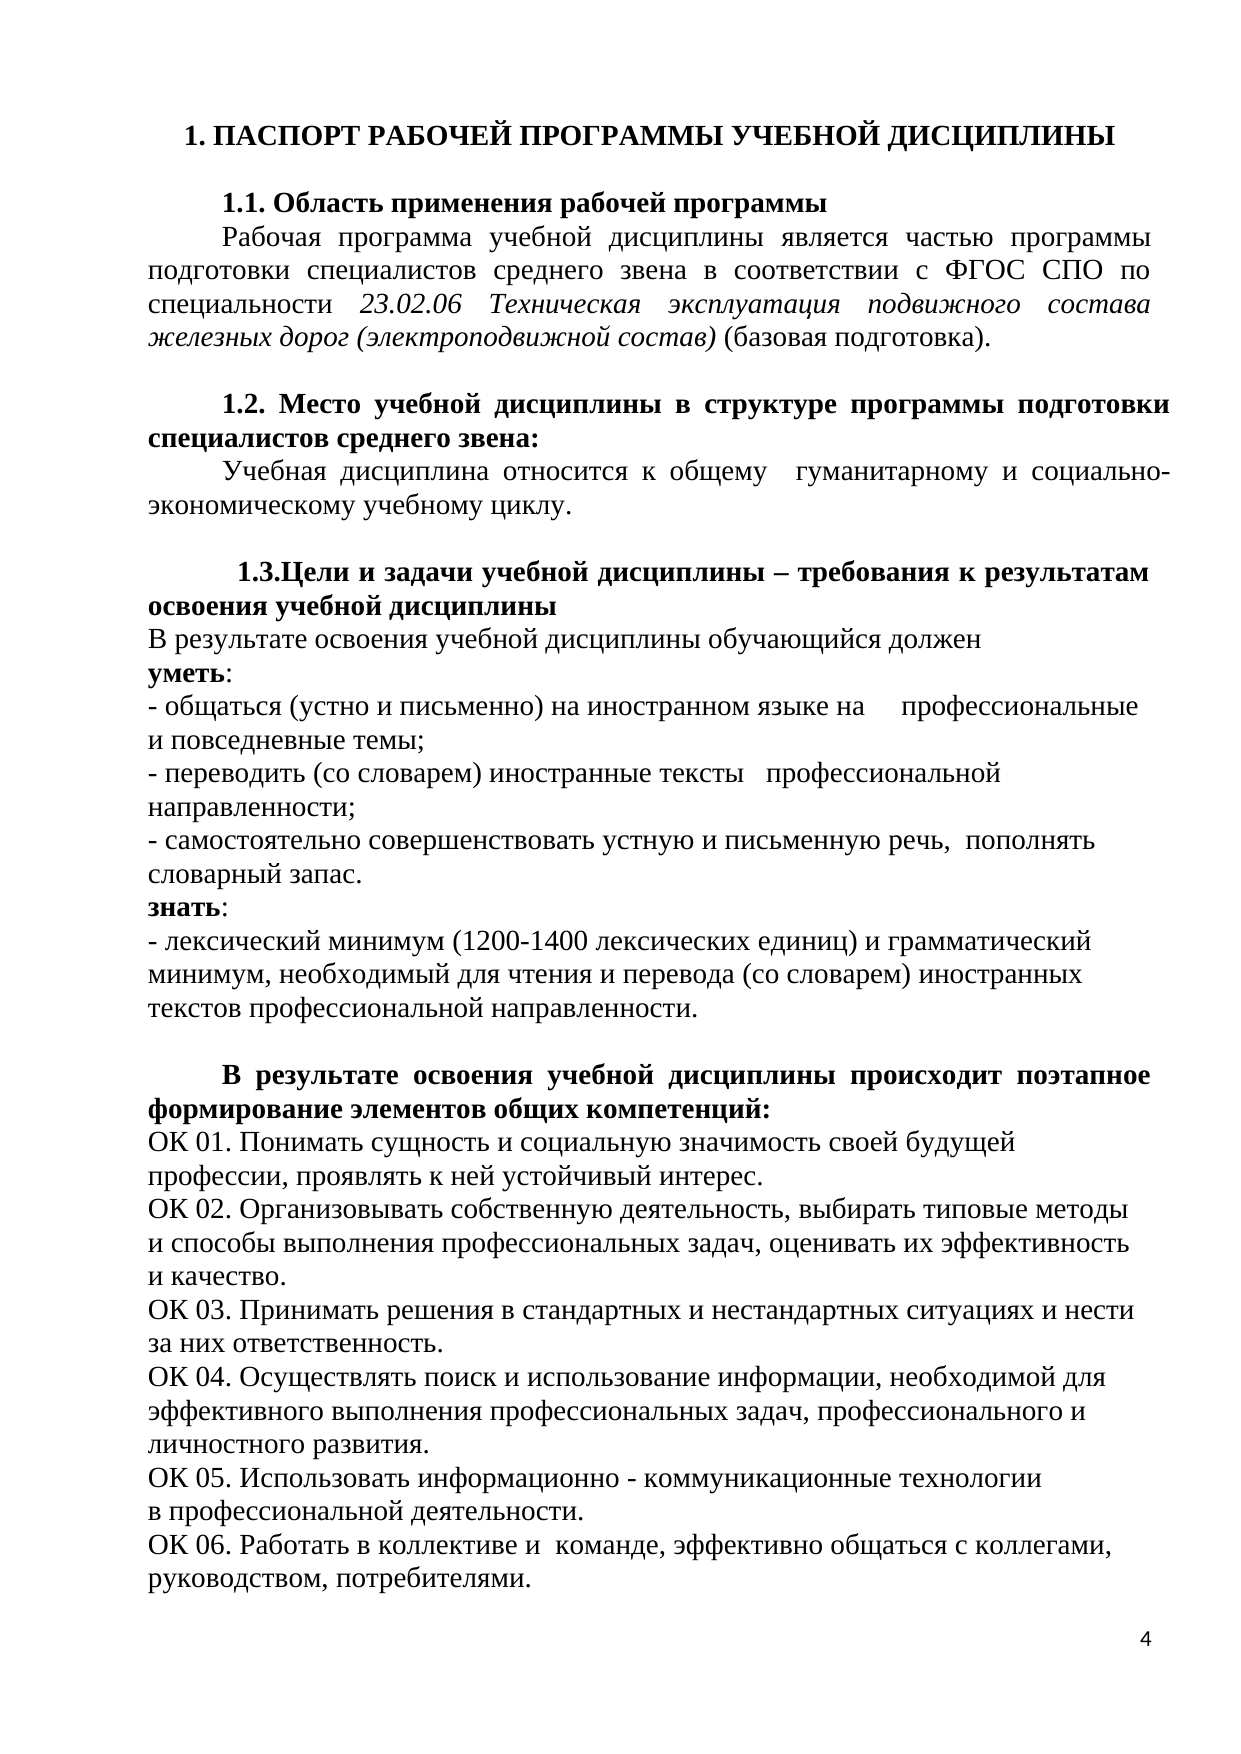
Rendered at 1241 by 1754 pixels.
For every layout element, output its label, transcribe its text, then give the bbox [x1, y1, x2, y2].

text ОК 06. Работать в коллективе и команде, эффективно общаться с коллегами, руководством, потребителями. [148, 1527, 1152, 1594]
text уметь: [148, 655, 1152, 688]
text 1.3.Цели и задачи учебной дисциплины – требования к результатам освоения учебной дисциплины [148, 554, 1152, 621]
text В результате освоения учебной дисциплины происходит поэтапное формирование элементов общих компетенций: [148, 1057, 1152, 1124]
text ОК 03. Принимать решения в стандартных и нестандартных ситуациях и нести за них ответственность. [148, 1292, 1152, 1359]
text ОК 04. Осуществлять поиск и использование информации, необходимой для эффективного выполнения профессиональных задач, профессионального и личностного развития. [148, 1359, 1152, 1460]
text ОК 02. Организовывать собственную деятельность, выбирать типовые методы и способы выполнения профессиональных задач, оценивать их эффективность и качество. [148, 1191, 1152, 1292]
text 1.2. Место учебной дисциплины в структуре программы подготовки специалистов среднего звена: [148, 386, 1171, 453]
text - лексический минимум (1200-1400 лексических единиц) и грамматический минимум, необходимый для чтения и перевода (со словарем) иностранных текстов профессиональной направленности. [148, 923, 1152, 1024]
text знать: [148, 889, 1152, 923]
text В результате освоения учебной дисциплины обучающийся должен [148, 621, 1152, 655]
text 1.1. Область применения рабочей программы [148, 185, 1152, 219]
text - самостоятельно совершенствовать устную и письменную речь, пополнять словарный запас. [148, 822, 1152, 889]
text - общаться (устно и письменно) на иностранном языке на профессиональные и повседневные темы; [148, 688, 1152, 755]
text ОК 01. Понимать сущность и социальную значимость своей будущей профессии, проявлять к ней устойчивый интерес. [148, 1124, 1152, 1191]
text ОК 05. Использовать информационно - коммуникационные технологии [148, 1460, 1152, 1493]
text в профессиональной деятельности. [148, 1493, 1152, 1527]
subtitle 1. паспорт РАБОЧЕЙ ПРОГРАММЫ УЧЕБНОЙ ДИСЦИПЛИНЫ [148, 118, 1152, 152]
text Рабочая программа учебной дисциплины является частью программы подготовки специалистов среднего звена в соответствии с ФГОС СПО по специальности 23.02.06 Техническая эксплуатация подвижного состава железных дорог (электроподвижной состав) (базовая подготовка). [148, 219, 1152, 353]
text - переводить (со словарем) иностранные тексты профессиональной направленности; [148, 755, 1152, 822]
text Учебная дисциплина относится к общему гуманитарному и социально-экономическому учебному циклу. [148, 453, 1171, 521]
